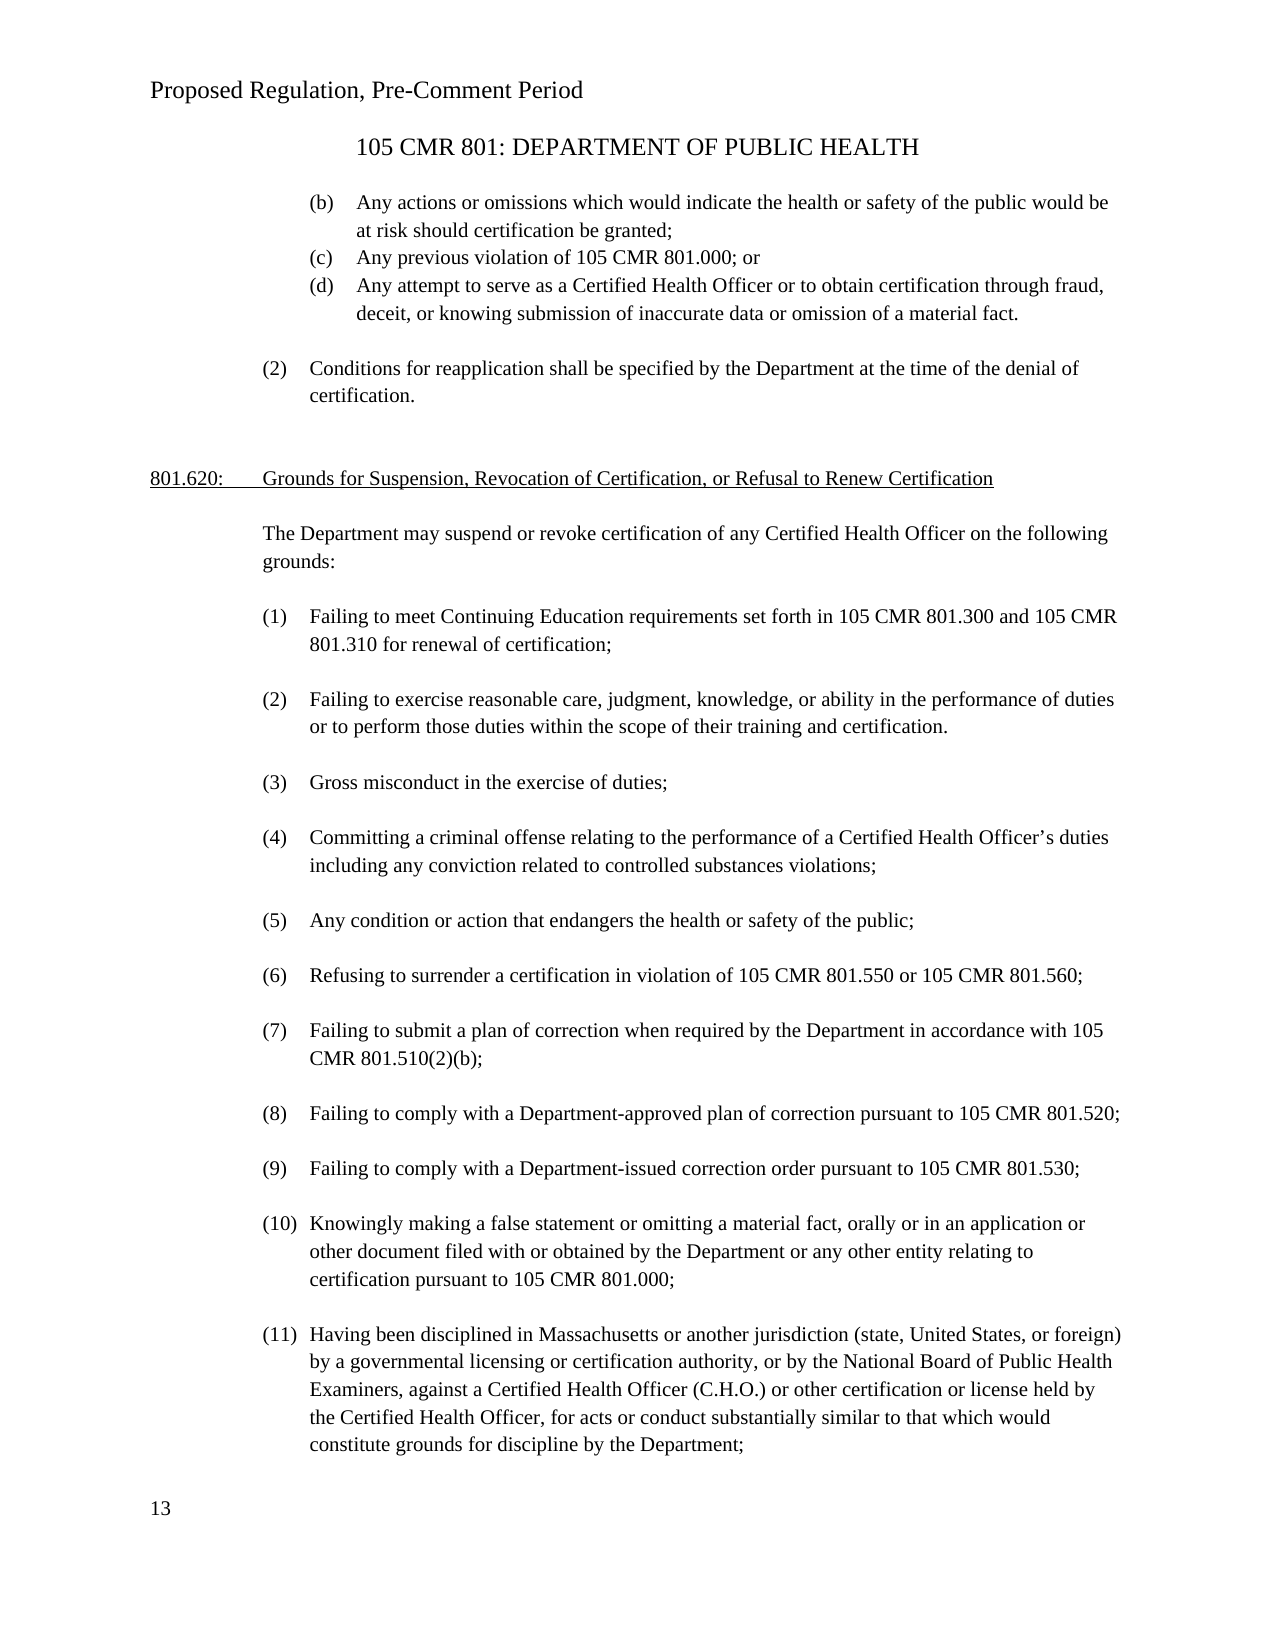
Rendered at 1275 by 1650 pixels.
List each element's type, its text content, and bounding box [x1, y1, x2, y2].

list Failing to comply with a Department-issued correction order pursuant to 105 CMR 801.530; [262, 1156, 1125, 1180]
list Failing to meet Continuing Education requirements set forth in 105 CMR 801.300 and 105 CMR 801.310 for renewal of certification; [262, 604, 1125, 656]
list Failing to exercise reasonable care, judgment, knowledge, or ability in the performance of duties or to perform those duties within the scope of their training and certification. [262, 687, 1125, 738]
list Conditions for reapplication shall be specified by the Department at the time of the denial of certification. [262, 356, 1125, 407]
list Any condition or action that endangers the health or safety of the public; [262, 908, 1125, 932]
list Committing a criminal offense relating to the performance of a Certified Health Officer’s duties including any conviction related to controlled substances violations; [262, 825, 1125, 877]
list Any actions or omissions which would indicate the health or safety of the public would be at risk should certification be granted; [309, 190, 1125, 242]
list Any attempt to serve as a Certified Health Officer or to obtain certification through fraud, deceit, or knowing submission of inaccurate data or omission of a material fact. [309, 273, 1125, 324]
list Gross misconduct in the exercise of duties; [262, 770, 1125, 794]
list Failing to comply with a Department-approved plan of correction pursuant to 105 CMR 801.520; [262, 1101, 1125, 1125]
list Any previous violation of 105 CMR 801.000; or [309, 245, 1125, 269]
list Having been disciplined in Massachusetts or another jurisdiction (state, United States, or foreign) by a governmental licensing or certification authority, or by the National Board of Public Health Examiners, against a Certified Health Officer (C.H.O.) or other certification or license held by the Certified Health Officer, for acts or conduct substantially similar to that which would constitute grounds for discipline by the Department; [262, 1322, 1125, 1456]
text The Department may suspend or revoke certification of any Certified Health Officer on the following grounds: [262, 521, 1125, 573]
list Knowingly making a false statement or omitting a material fact, orally or in an application or other document filed with or obtained by the Department or any other entity relating to certification pursuant to 105 CMR 801.000; [262, 1211, 1125, 1291]
list Refusing to surrender a certification in violation of 105 CMR 801.550 or 105 CMR 801.560; [262, 963, 1125, 987]
text 801.620: Grounds for Suspension, Revocation of Certification, or Refusal to Renew Certification [150, 466, 1125, 490]
list Failing to submit a plan of correction when required by the Department in accordance with 105 CMR 801.510(2)(b); [262, 1018, 1125, 1070]
